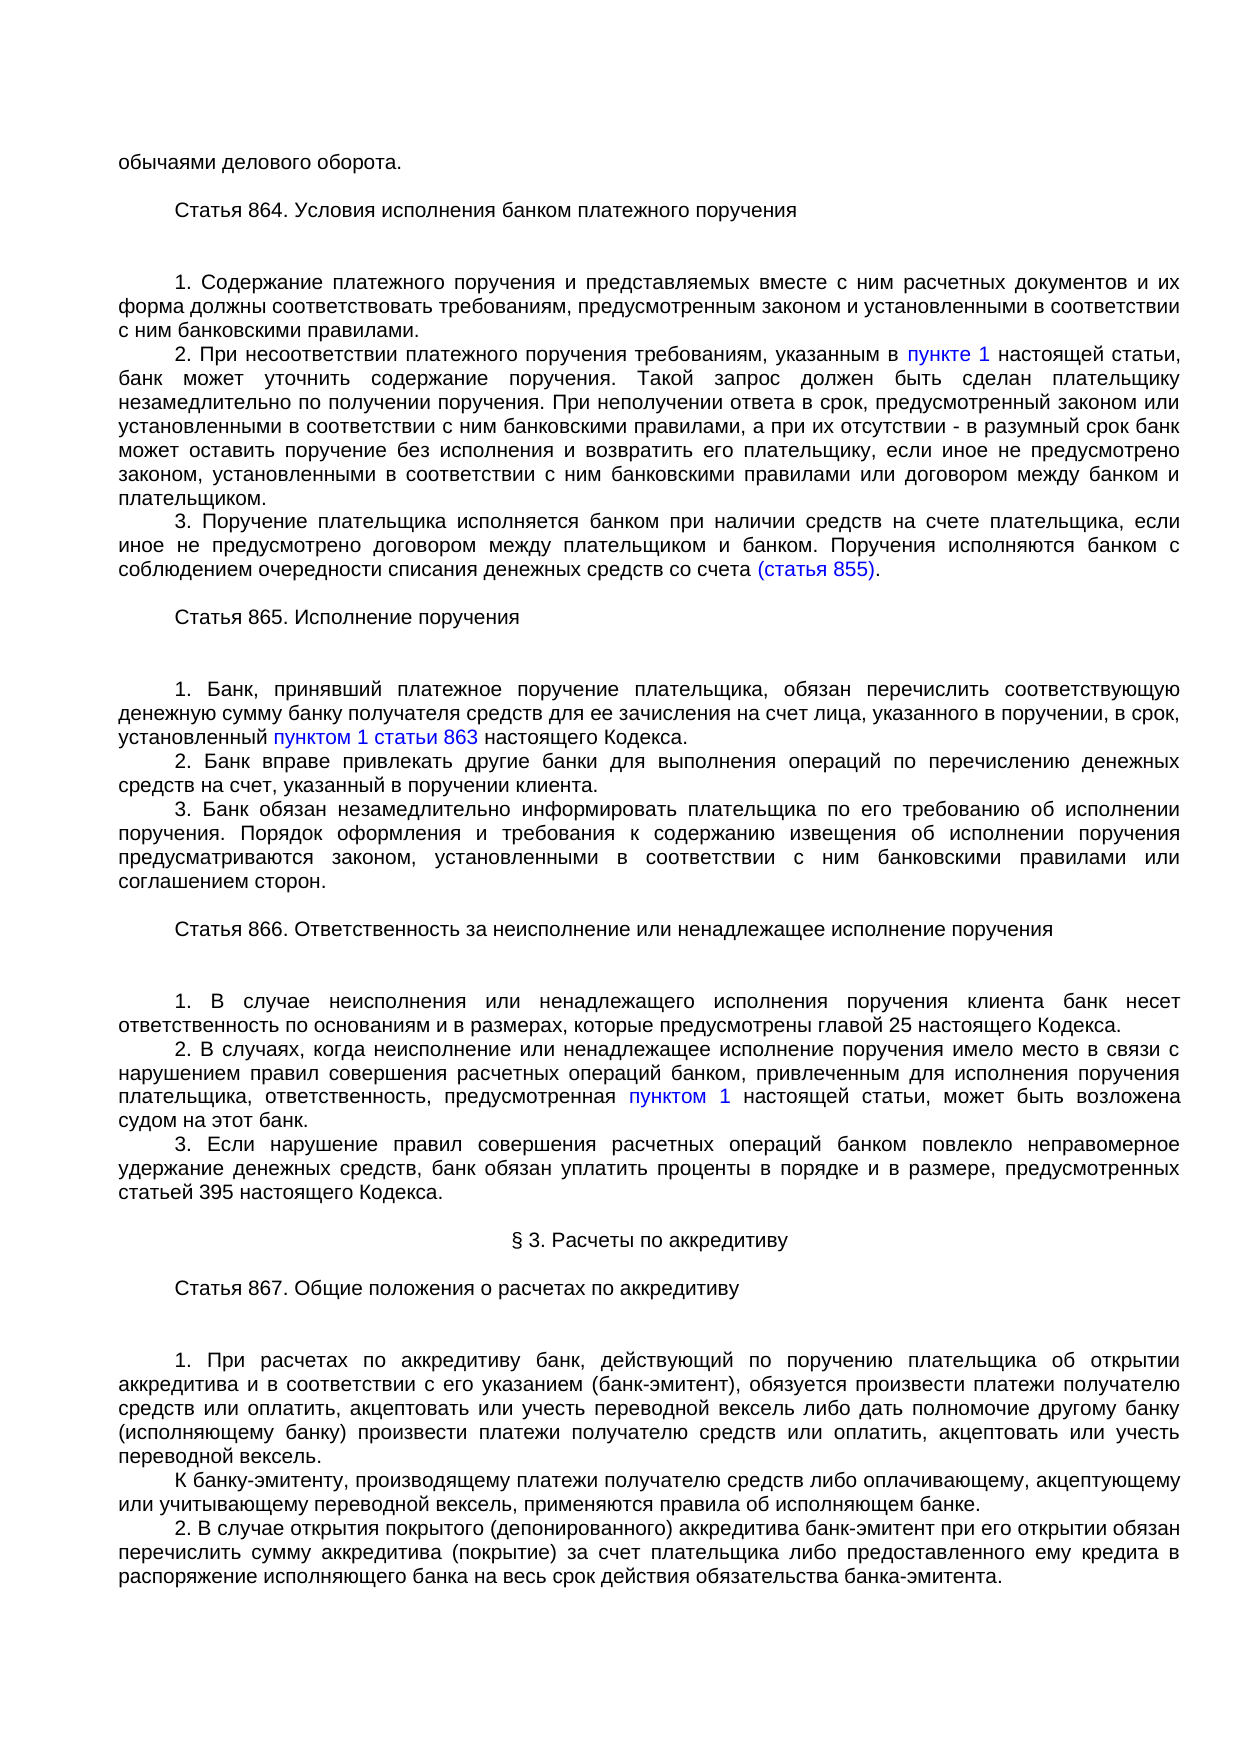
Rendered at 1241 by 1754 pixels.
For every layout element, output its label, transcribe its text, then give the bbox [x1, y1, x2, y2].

text 3. Банк обязан незамедлительно информировать плательщика по его требованию об исполнении поручения. Порядок оформления и требования к содержанию извещения об исполнении поручения предусматриваются законом, установленными в соответствии с ним банковскими правилами или соглашением сторон. [118, 797, 1181, 893]
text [118, 150, 1181, 174]
text Статья 865. Исполнение поручения [118, 605, 1181, 629]
text 2. В случаях, когда неисполнение или ненадлежащее исполнение поручения имело место в связи с нарушением правил совершения расчетных операций банком, привлеченным для исполнения поручения плательщика, ответственность, предусмотренная пунктом 1 настоящей статьи, может быть возложена судом на этот банк. [118, 1036, 1181, 1132]
text 1. Банк, принявший платежное поручение плательщика, обязан перечислить соответствующую денежную сумму банку получателя средств для ее зачисления на счет лица, указанного в поручении, в срок, установленный пунктом 1 статьи 863 настоящего Кодекса. [118, 677, 1181, 749]
text 1. Содержание платежного поручения и представляемых вместе с ним расчетных документов и их форма должны соответствовать требованиям, предусмотренным законом и установленными в соответствии с ним банковскими правилами. [118, 270, 1181, 342]
text 2. При несоответствии платежного поручения требованиям, указанным в пункте 1 настоящей статьи, банк может уточнить содержание поручения. Такой запрос должен быть сделан плательщику незамедлительно по получении поручения. При неполучении ответа в срок, предусмотренный законом или установленными в соответствии с ним банковскими правилами, а при их отсутствии - в разумный срок банк может оставить поручение без исполнения и возвратить его плательщику, если иное не предусмотрено законом, установленными в соответствии с ним банковскими правилами или договором между банком и плательщиком. [118, 342, 1181, 509]
text 2. Банк вправе привлекать другие банки для выполнения операций по перечислению денежных средств на счет, указанный в поручении клиента. [118, 749, 1181, 797]
text 1. В случае неисполнения или ненадлежащего исполнения поручения клиента банк несет ответственность по основаниям и в размерах, которые предусмотрены главой 25 настоящего Кодекса. [118, 988, 1181, 1036]
text § 3. Расчеты по аккредитиву [118, 1228, 1181, 1252]
text Статья 866. Ответственность за неисполнение или ненадлежащее исполнение поручения [118, 917, 1181, 941]
text Статья 864. Условия исполнения банком платежного поручения [118, 198, 1181, 222]
text К банку-эмитенту, производящему платежи получателю средств либо оплачивающему, акцептующему или учитывающему переводной вексель, применяются правила об исполняющем банке. [118, 1468, 1181, 1516]
text Статья 867. Общие положения о расчетах по аккредитиву [118, 1276, 1181, 1300]
text 3. Поручение плательщика исполняется банком при наличии средств на счете плательщика, если иное не предусмотрено договором между плательщиком и банком. Поручения исполняются банком с соблюдением очередности списания денежных средств со счета (статья 855). [118, 509, 1181, 581]
text 3. Если нарушение правил совершения расчетных операций банком повлекло неправомерное удержание денежных средств, банк обязан уплатить проценты в порядке и в размере, предусмотренных статьей 395 настоящего Кодекса. [118, 1132, 1181, 1204]
text 1. При расчетах по аккредитиву банк, действующий по поручению плательщика об открытии аккредитива и в соответствии с его указанием (банк-эмитент), обязуется произвести платежи получателю средств или оплатить, акцептовать или учесть переводной вексель либо дать полномочие другому банку (исполняющему банку) произвести платежи получателю средств или оплатить, акцептовать или учесть переводной вексель. [118, 1348, 1181, 1468]
text 2. В случае открытия покрытого (депонированного) аккредитива банк-эмитент при его открытии обязан перечислить сумму аккредитива (покрытие) за счет плательщика либо предоставленного ему кредита в распоряжение исполняющего банка на весь срок действия обязательства банка-эмитента. [118, 1516, 1181, 1587]
